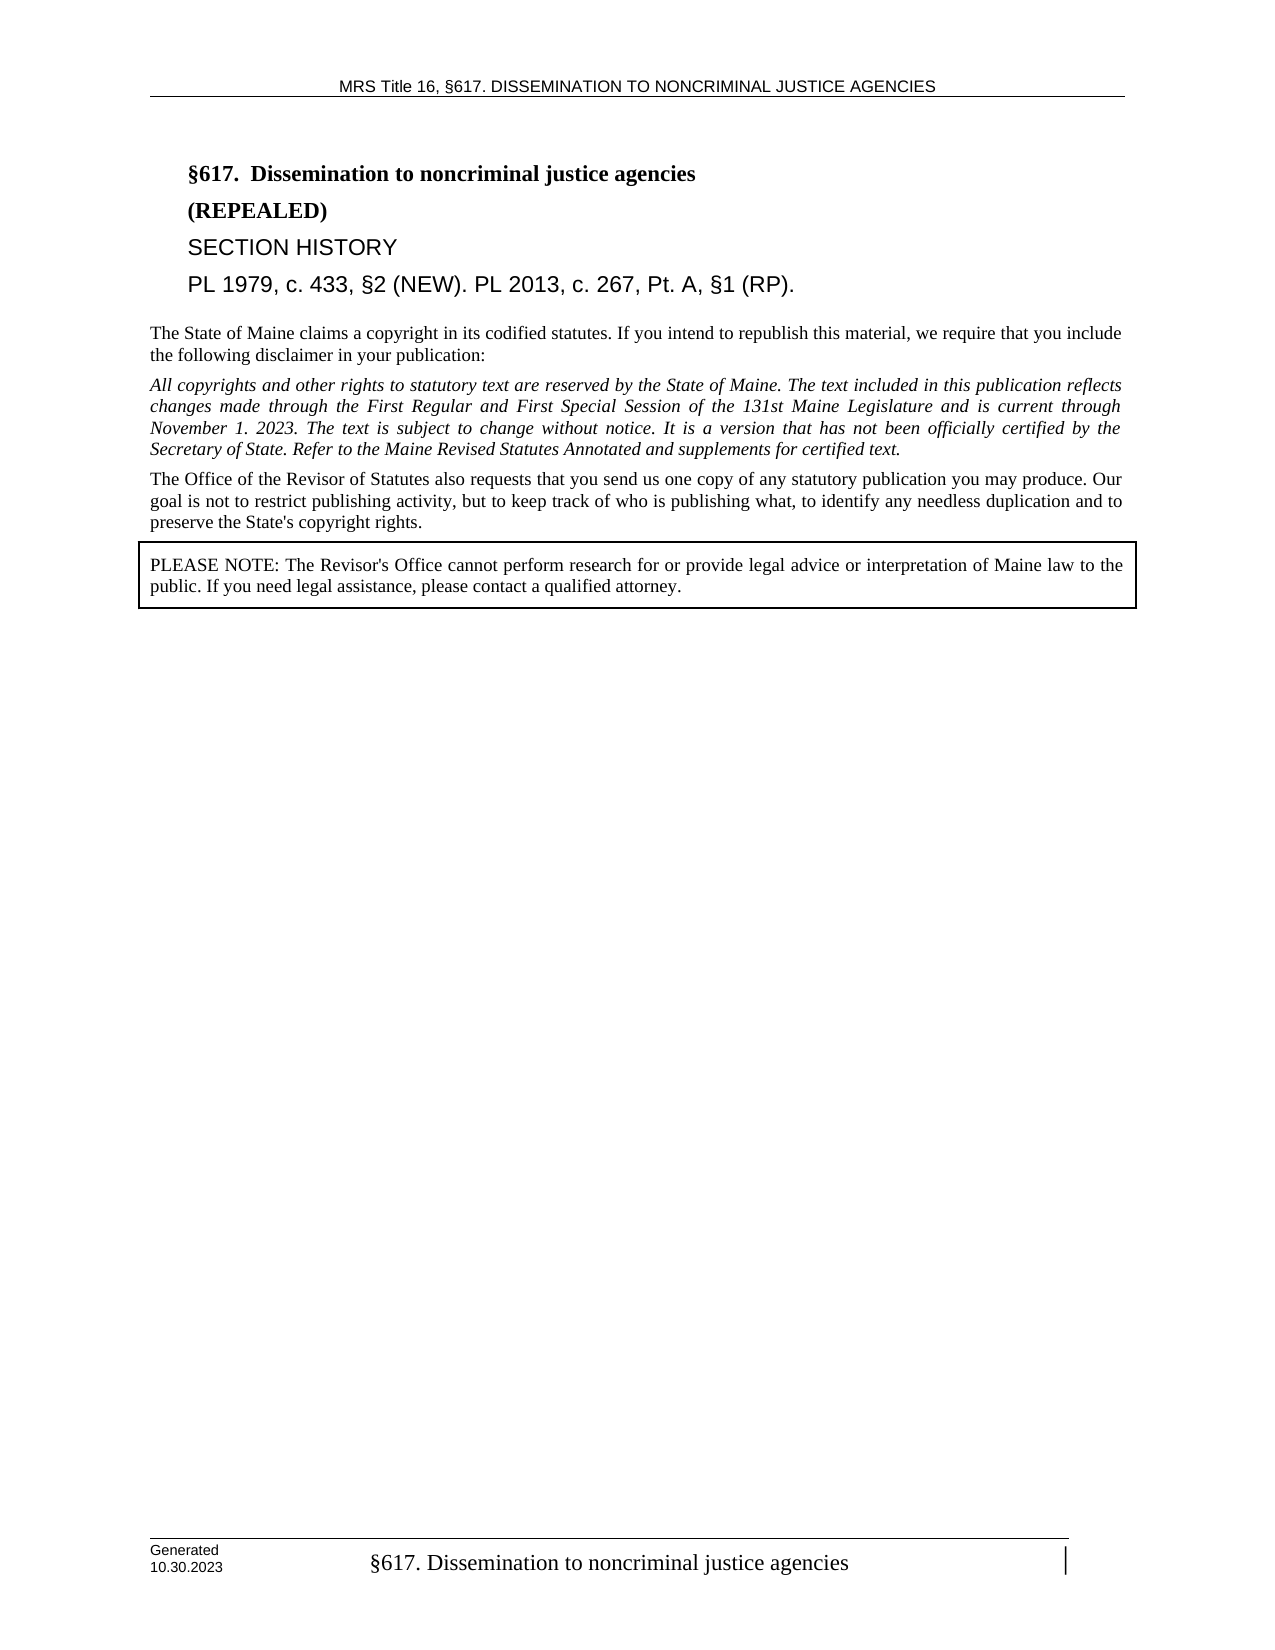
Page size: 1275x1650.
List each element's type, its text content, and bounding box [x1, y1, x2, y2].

text SECTION HISTORY [187, 234, 1125, 260]
text All copyrights and other rights to statutory text are reserved by the State of Maine. The text included in this publication reflects changes made through the First Regular and First Special Session of the 131st Maine Legislature and is current through November 1. 2023 . The text is subject to change without notice. It is a version that has not been officially certified by the Secretary of State. Refer to the Maine Revised Statutes Annotated and supplements for certified text. [150, 373, 1125, 460]
text PLEASE NOTE: The Revisor's Office cannot perform research for or provide legal advice or interpretation of Maine law to the public. If you need legal assistance, please contact a qualified attorney. [140, 543, 1135, 607]
text PL 1979, c. 433, §2 (NEW). PL 2013, c. 267, Pt. A, §1 (RP). [187, 271, 1125, 297]
text §617. Dissemination to noncriminal justice agencies [187, 160, 1125, 187]
text The Office of the Revisor of Statutes also requests that you send us one copy of any statutory publication you may produce. Our goal is not to restrict publishing activity, but to keep track of who is publishing what, to identify any needless duplication and to preserve the State's copyright rights. [150, 468, 1125, 533]
text The State of Maine claims a copyright in its codified statutes. If you intend to republish this material, we require that you include the following disclaimer in your publication: [150, 322, 1125, 365]
text (REPEALED) [187, 197, 1125, 223]
